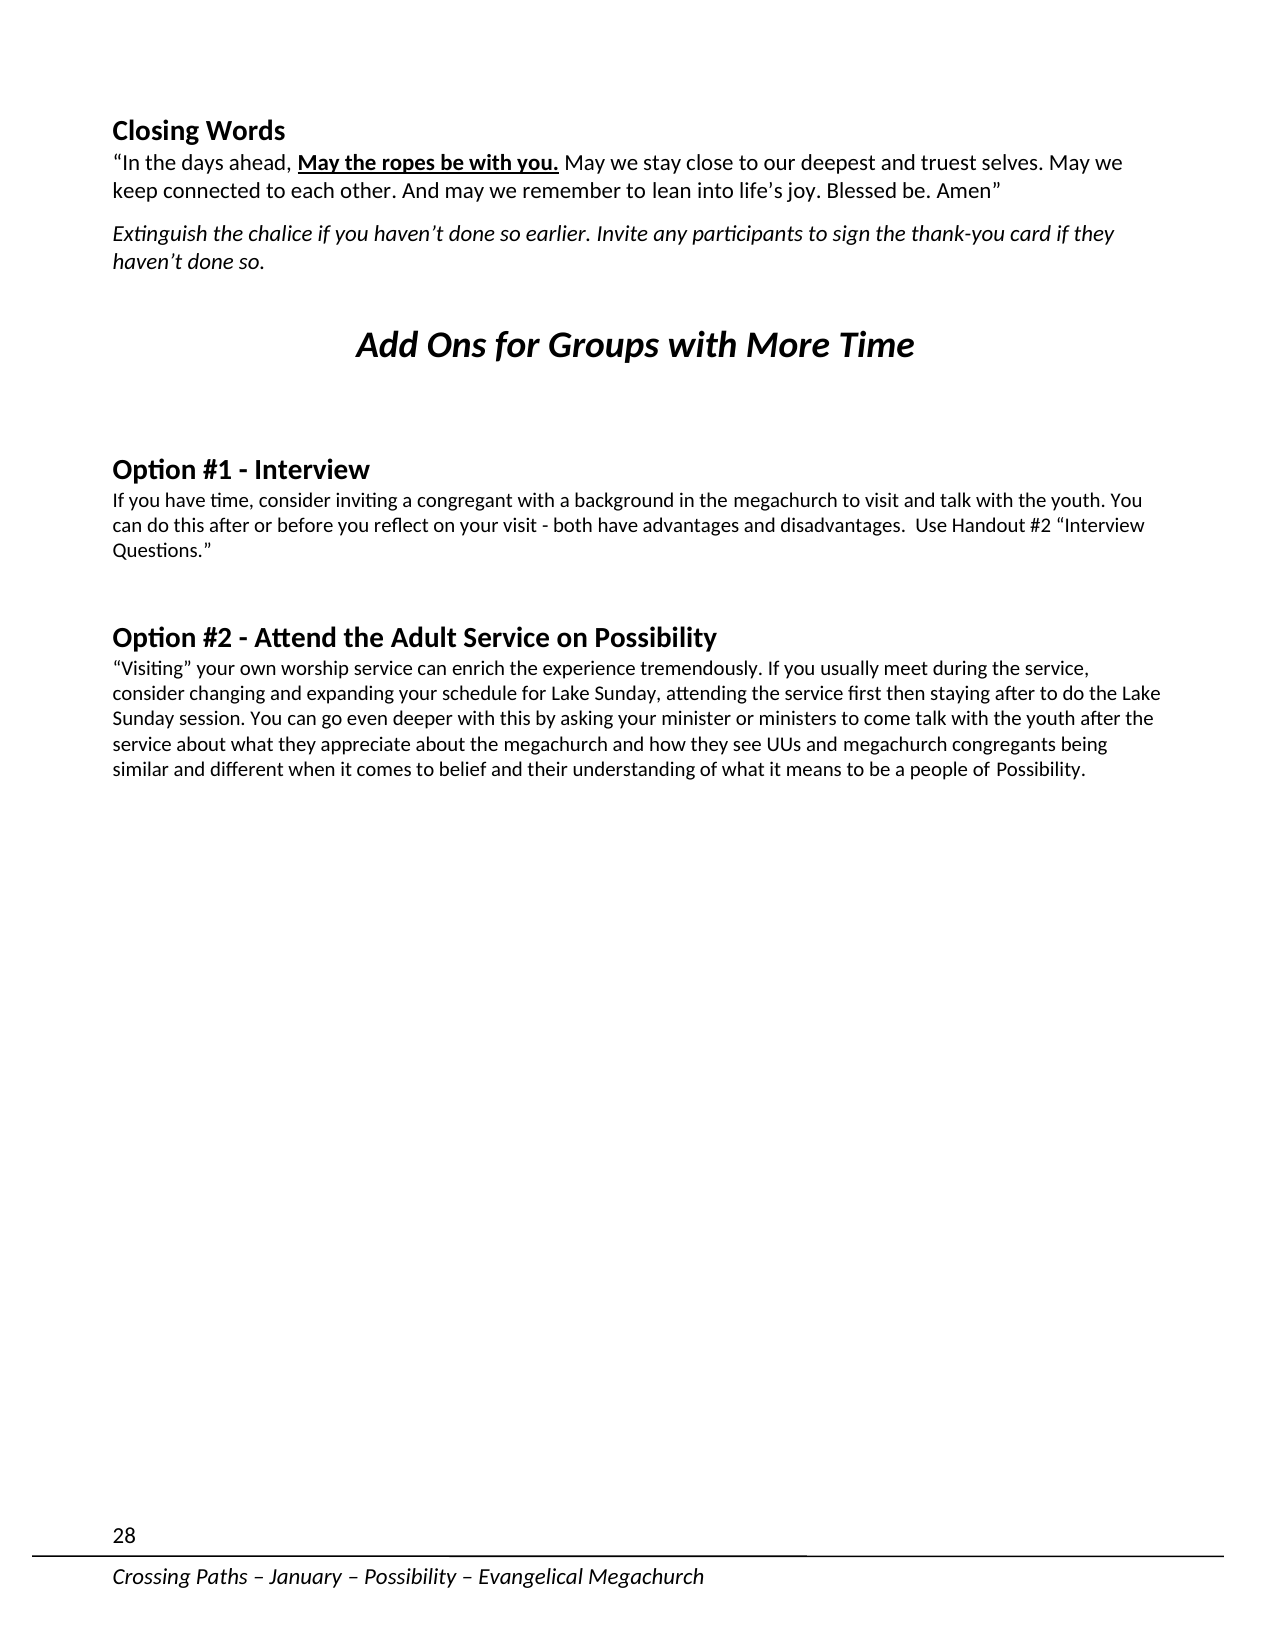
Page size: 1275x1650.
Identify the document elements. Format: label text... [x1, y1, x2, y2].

subtitle Closing Words [112, 112, 1162, 148]
text Extinguish the chalice if you haven’t done so earlier. Invite any participants to sign the thank-you card if they haven’t done so. [112, 219, 1162, 276]
text “Visiting” your own worship service can enrich the experience tremendously. If you usually meet during the service, consider changing and expanding your schedule for Lake Sunday, attending the service first then staying after to do the Lake Sunday session. You can go even deeper with this by asking your minister or ministers to come talk with the youth after the service about what they appreciate about the megachurch and how they see UUs and megachurch congregants being similar and different when it comes to belief and their understanding of what it means to be a people of Possibility. [112, 655, 1162, 782]
subtitle Option #2 - Attend the Adult Service on Possibility [112, 619, 1162, 655]
text If you have time, consider inviting a congregant with a background in the megachurch to visit and talk with the youth. You can do this after or before you reflect on your visit - both have advantages and disadvantages. Use Handout #2 “Interview Questions.” [112, 487, 1162, 563]
text “In the days ahead, May the ropes be with you. May we stay close to our deepest and truest selves. May we keep connected to each other. And may we remember to lean into life’s joy. Blessed be. Amen” [112, 148, 1162, 204]
subtitle Add Ons for Groups with More Time [112, 321, 1162, 367]
subtitle Option #1 - Interview [112, 451, 1237, 487]
